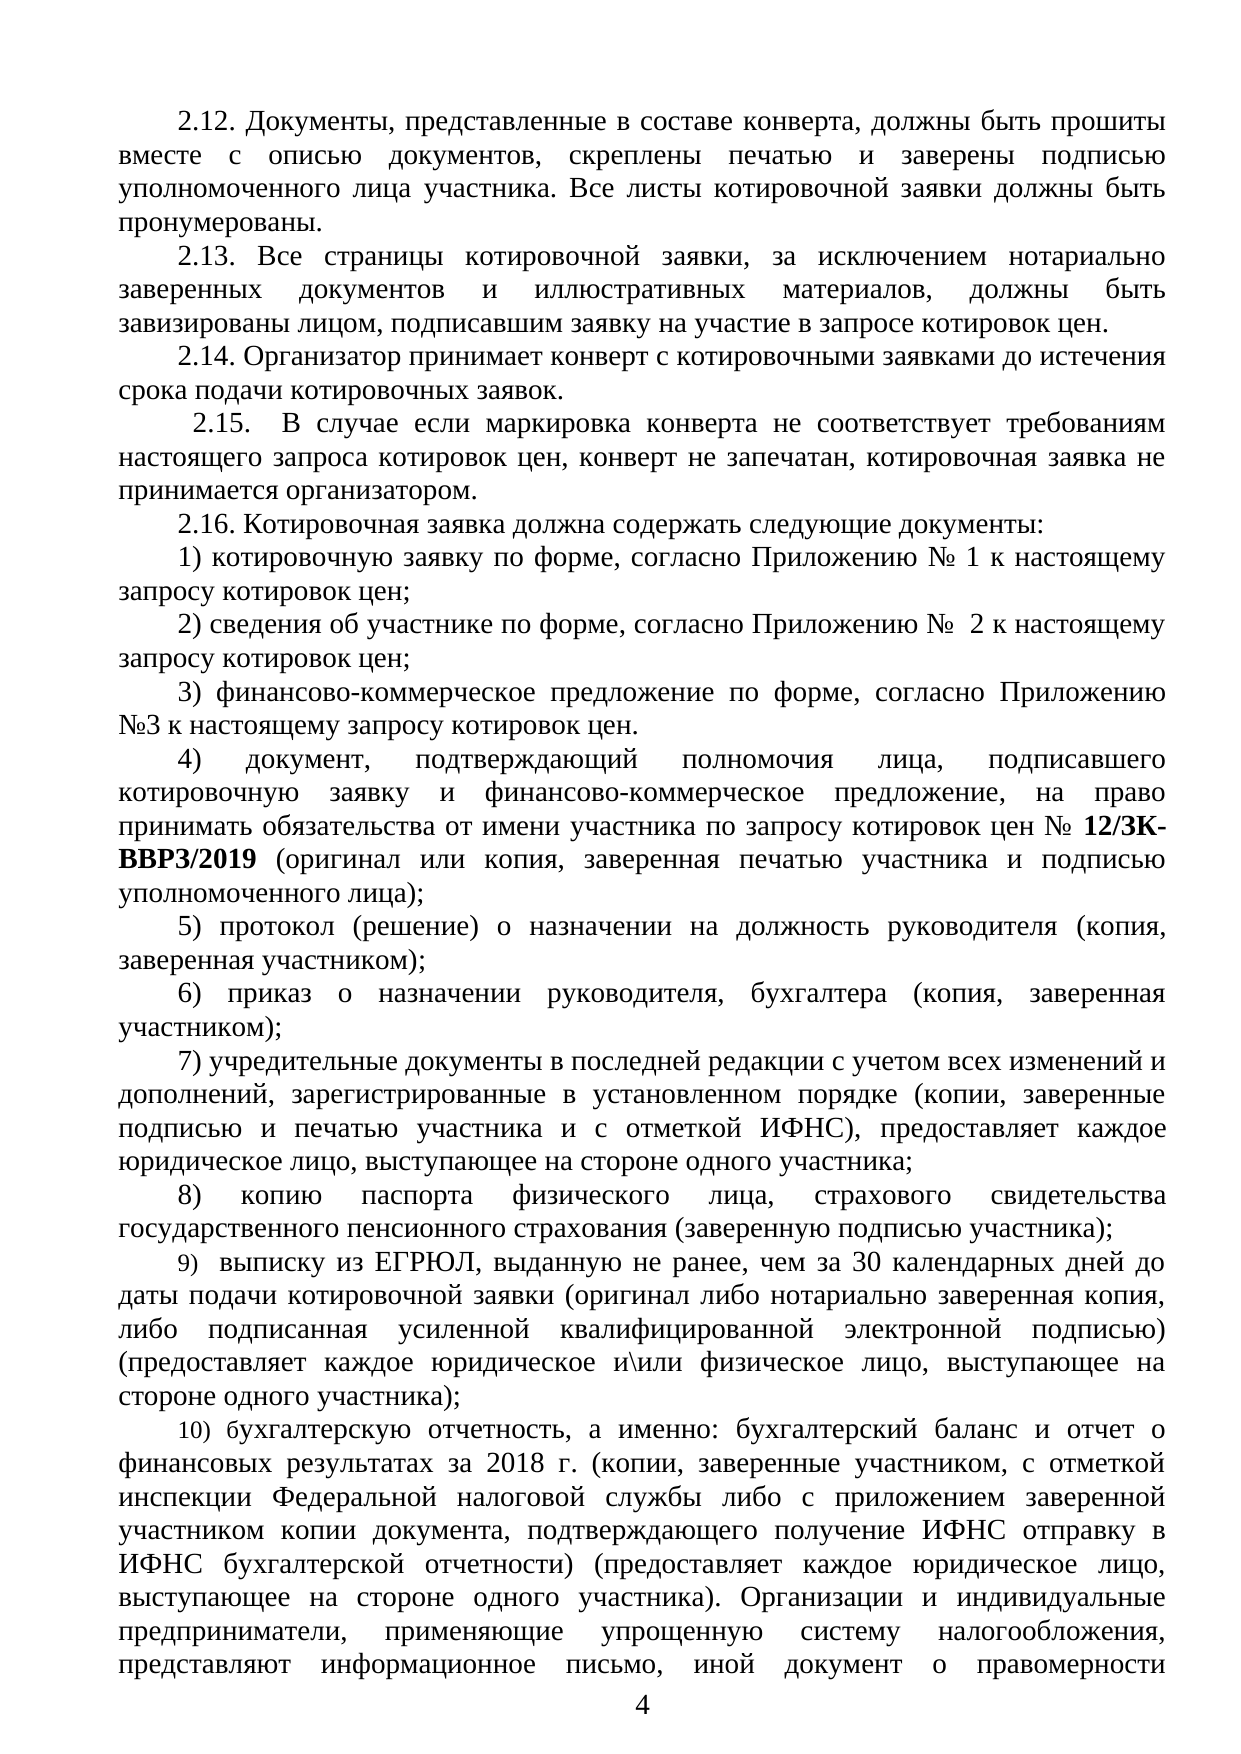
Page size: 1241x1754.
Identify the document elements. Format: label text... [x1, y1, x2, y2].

list 5) протокол (решение) о назначении на должность руководителя (копия, заверенная участником); [118, 908, 1167, 976]
text 8) копию паспорта физического лица, страхового свидетельства государственного пенсионного страхования (заверенную подписью участника); [118, 1177, 1167, 1244]
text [118, 1412, 1167, 1680]
text 7) учредительные документы в последней редакции с учетом всех изменений и дополнений, зарегистрированные в установленном порядке (копии, заверенные подписью и печатью участника и с отметкой ИФНС), предоставляет каждое юридическое лицо, выступающее на стороне одного участника; [118, 1043, 1167, 1177]
text 2.15. В случае если маркировка конверта не соответствует требованиям настоящего запроса котировок цен, конверт не запечатан, котировочная заявка не принимается организатором. [118, 405, 1167, 506]
text 2.13. Все страницы котировочной заявки, за исключением нотариально заверенных документов и иллюстративных материалов, должны быть завизированы лицом, подписавшим заявку на участие в запросе котировок цен. [118, 238, 1167, 338]
text 9) выписку из ЕГРЮЛ, выданную не ранее, чем за 30 календарных дней до даты подачи котировочной заявки (оригинал либо нотариально заверенная копия, либо подписанная усиленной квалифицированной электронной подписью) (предоставляет каждое юридическое и\или физическое лицо, выступающее на стороне одного участника); [118, 1244, 1167, 1412]
text 2.14. Организатор принимает конверт с котировочными заявками до истечения срока подачи котировочных заявок. [118, 338, 1167, 405]
text 4) документ, подтверждающий полномочия лица, подписавшего котировочную заявку и финансово-коммерческое предложение, на право принимать обязательства от имени участника по запросу котировок цен № 12/ЗК-ВВРЗ/2019 (оригинал или копия, заверенная печатью участника и подписью уполномоченного лица); [118, 741, 1167, 908]
text 1) котировочную заявку по форме, согласно Приложению № 1 к настоящему запросу котировок цен; [118, 539, 1167, 607]
text 2.16. Котировочная заявка должна содержать следующие документы: [118, 506, 1167, 539]
text 2.12. Документы, представленные в составе конверта, должны быть прошиты вместе с описью документов, скреплены печатью и заверены подписью уполномоченного лица участника. Все листы котировочной заявки должны быть пронумерованы. [118, 103, 1167, 238]
text 2) сведения об участнике по форме, согласно Приложению № 2 к настоящему запросу котировок цен; [118, 607, 1167, 674]
text 3) финансово-коммерческое предложение по форме, согласно Приложению №3 к настоящему запросу котировок цен. [118, 674, 1167, 741]
list 6) приказ о назначении руководителя, бухгалтера (копия, заверенная участником); [118, 976, 1167, 1043]
